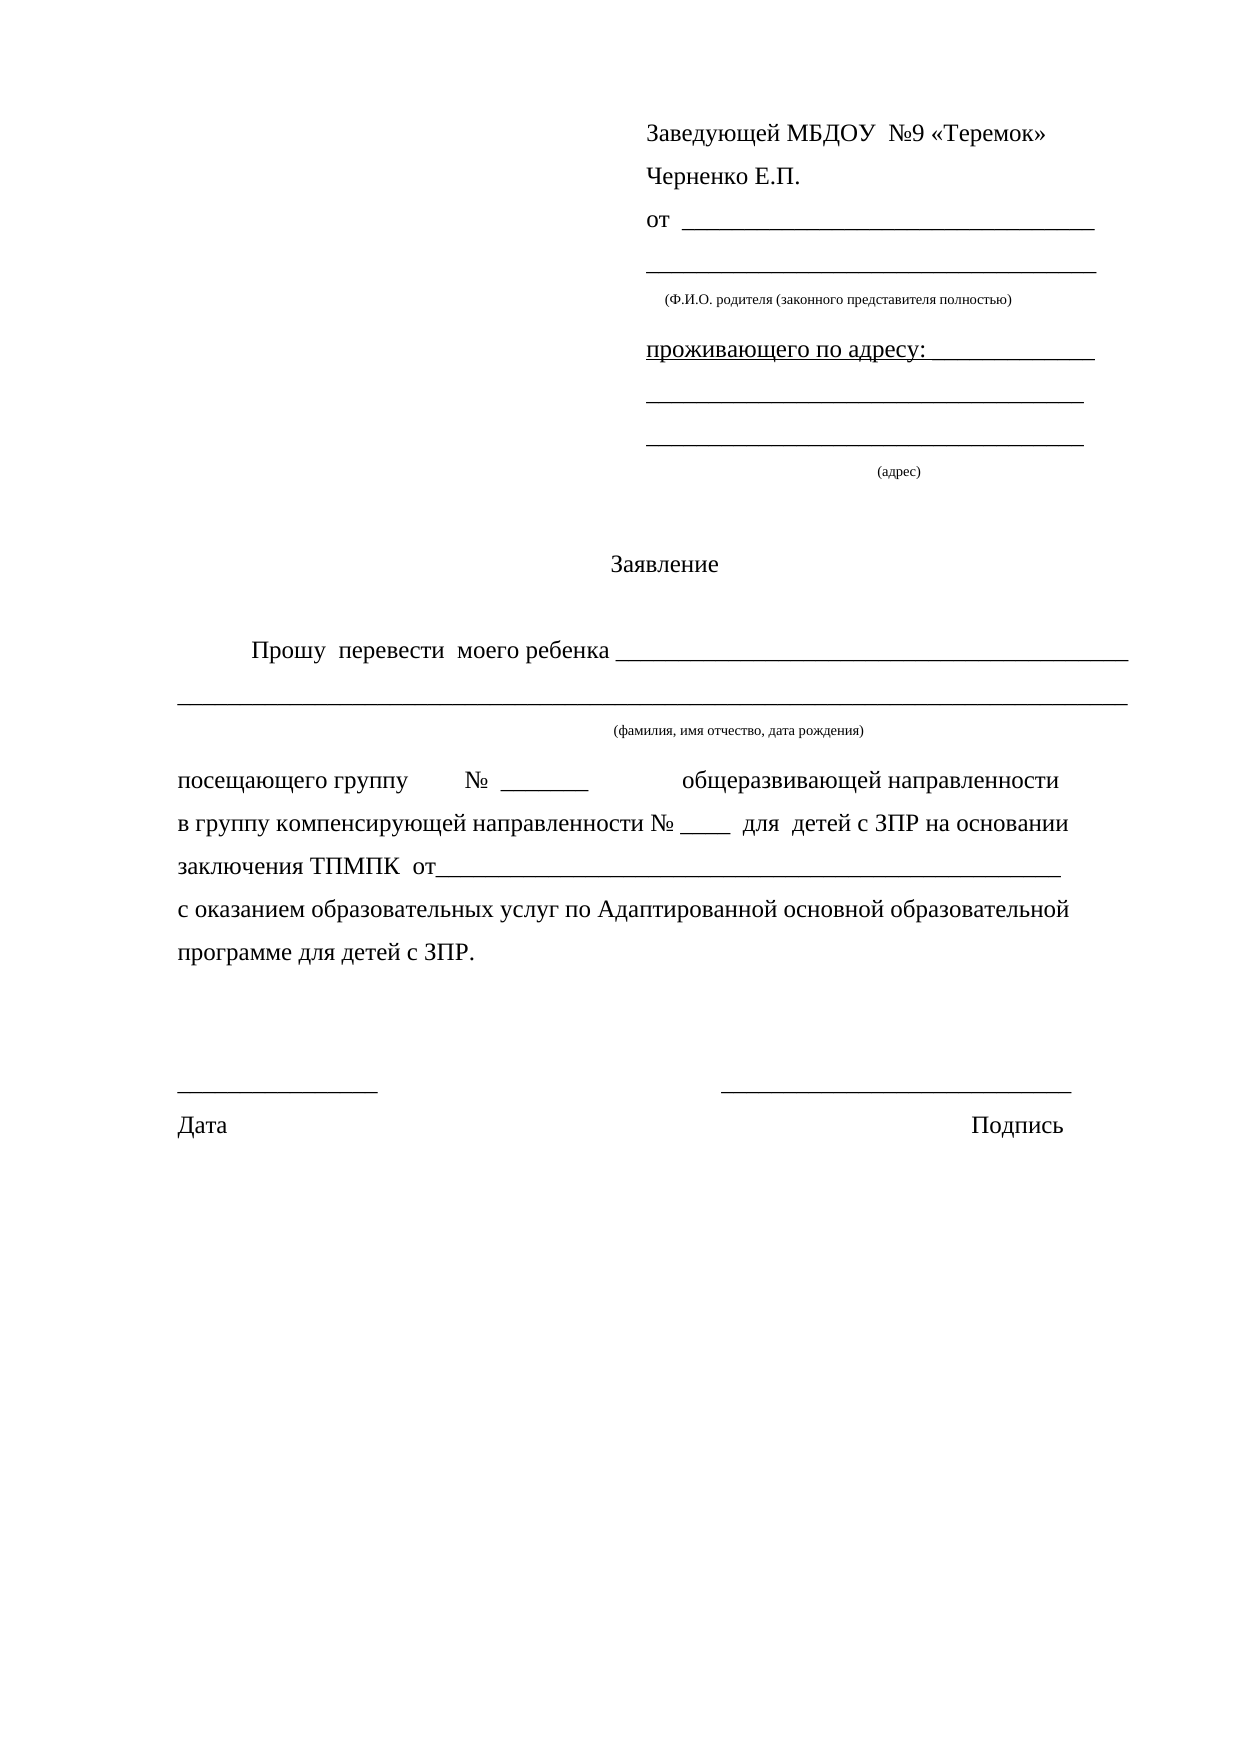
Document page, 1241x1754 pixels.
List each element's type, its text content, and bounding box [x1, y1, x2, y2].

text в группу компенсирующей направленности № ____ для детей с ЗПР на основании заключения ТПМПК от__________________________________________________ [177, 808, 1152, 880]
text ___________________________________ [177, 377, 1152, 406]
text Дата Подпись [177, 1110, 1152, 1139]
text ________________ ____________________________ [177, 1067, 1152, 1096]
text (фамилия, имя отчество, дата рождения) [177, 722, 1152, 751]
text Заведующей МБДОУ №9 «Теремок» [177, 118, 1152, 147]
text с оказанием образовательных услуг по Адаптированной основной образовательной программе для детей с ЗПР. [177, 894, 1152, 966]
text посещающего группу № _______ общеразвивающей направленности [177, 765, 1152, 794]
text проживающего по адресу: _____________ [177, 334, 1152, 362]
text ____________________________________ [177, 247, 1152, 276]
text Заявление [177, 549, 1152, 578]
text Черненко Е.П. [177, 161, 1152, 190]
text (адрес) [177, 463, 1152, 492]
text ____________________________________________________________________________ [177, 679, 1152, 707]
text ___________________________________ [177, 420, 1152, 449]
text от _________________________________ [177, 204, 1152, 233]
text Прошу перевести моего ребенка _________________________________________ [177, 636, 1152, 664]
text (Ф.И.О. родителя (законного представителя полностью) [664, 291, 1152, 319]
